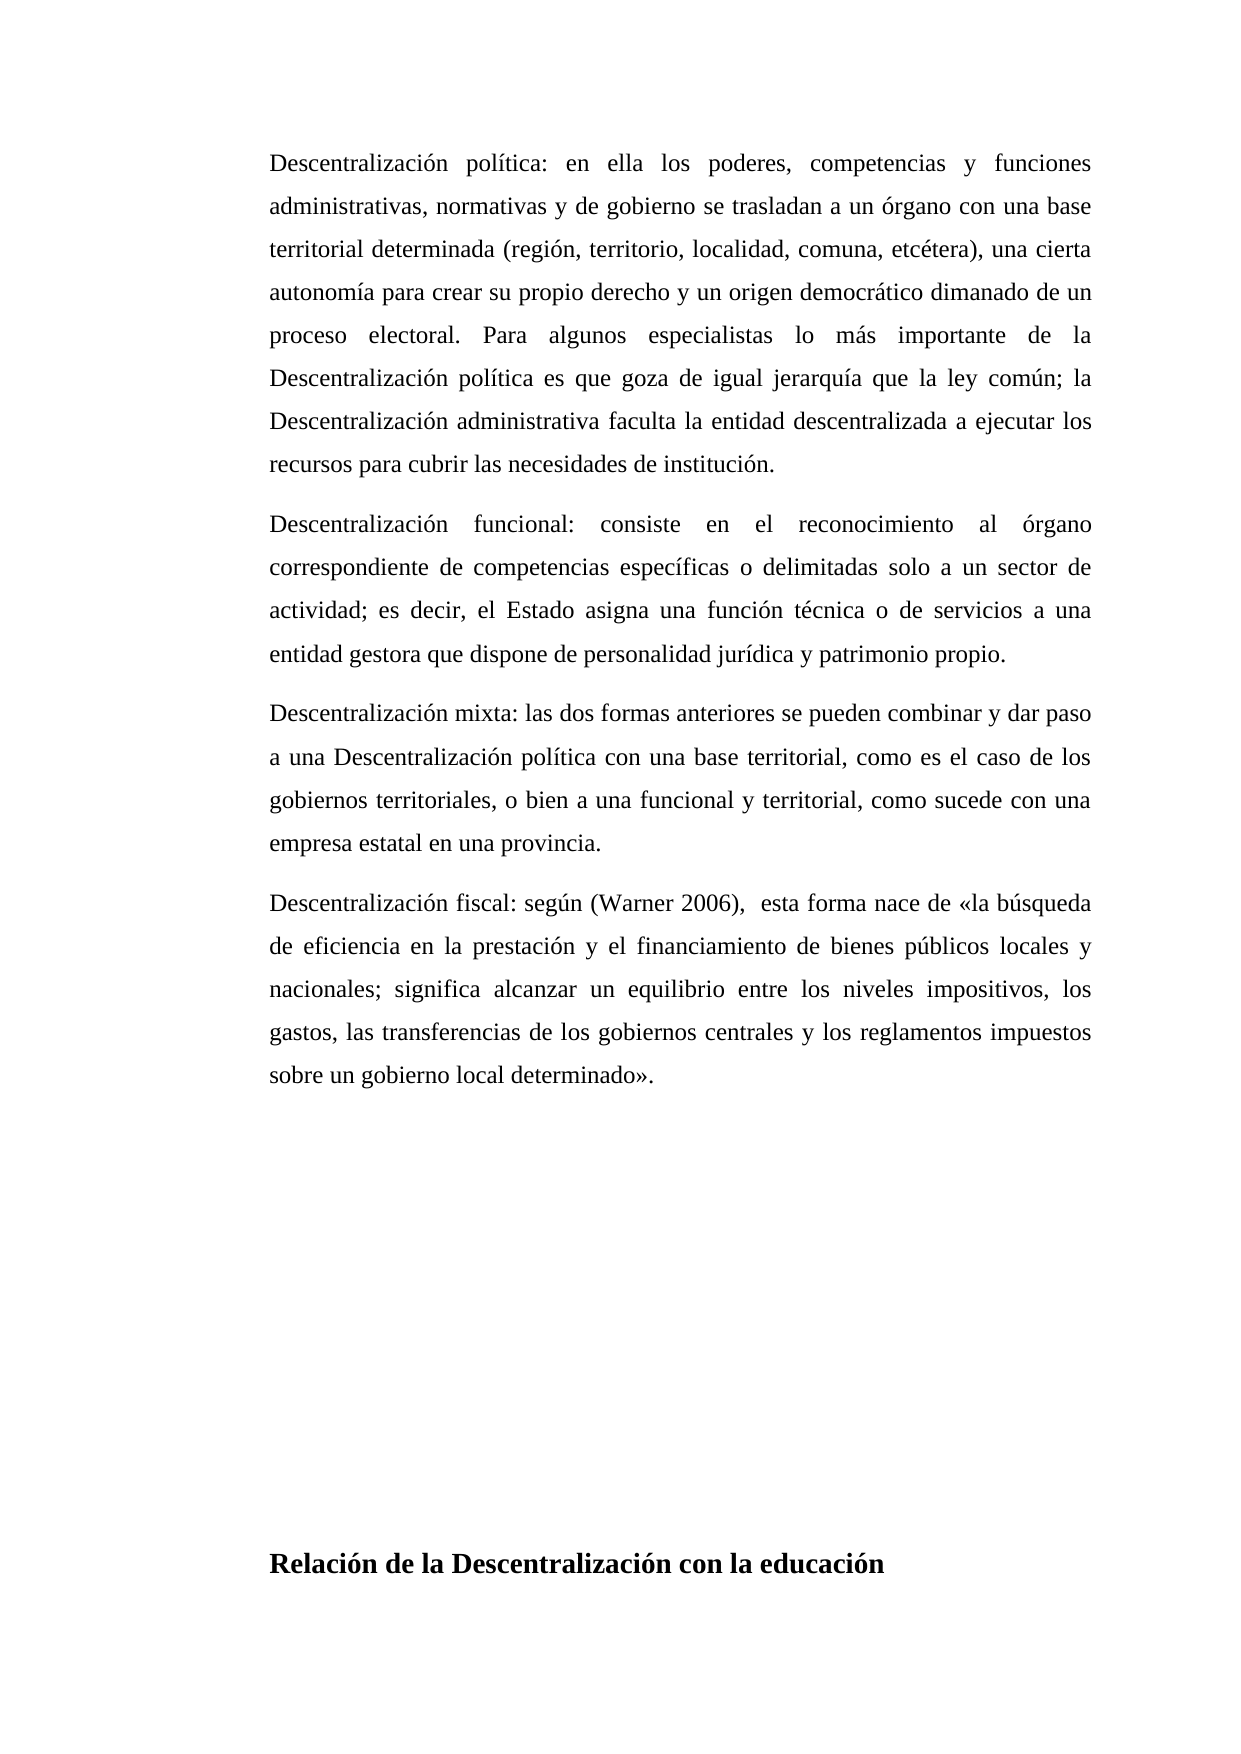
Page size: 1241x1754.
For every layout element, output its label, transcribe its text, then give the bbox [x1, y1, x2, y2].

text Descentralización funcional: consiste en el reconocimiento al órgano correspondiente de competencias específicas o delimitadas solo a un sector de actividad; es decir, el Estado asigna una función técnica o de servicios a una entidad gestora que dispone de personalidad jurídica y patrimonio propio. [269, 509, 1092, 667]
text Descentralización política: en ella los poderes, competencias y funciones administrativas, normativas y de gobierno se trasladan a un órgano con una base territorial determinada (región, territorio, localidad, comuna, etcétera), una cierta autonomía para crear su propio derecho y un origen democrático dimanado de un proceso electoral. Para algunos especialistas lo más importante de la Descentralización política es que goza de igual jerarquía que la ley común; la Descentralización administrativa faculta la entidad descentralizada a ejecutar los recursos para cubrir las necesidades de institución. [269, 148, 1092, 478]
text Relación de la Descentralización con la educación [269, 1546, 1092, 1579]
text Descentralización mixta: las dos formas anteriores se pueden combinar y dar paso a una Descentralización política con una base territorial, como es el caso de los gobiernos territoriales, o bien a una funcional y territorial, como sucede con una empresa estatal en una provincia. [269, 698, 1092, 857]
text Descentralización fiscal: según (Warner 2006), esta forma nace de «la búsqueda de eficiencia en la prestación y el financiamiento de bienes públicos locales y nacionales; significa alcanzar un equilibrio entre los niveles impositivos, los gastos, las transferencias de los gobiernos centrales y los reglamentos impuestos sobre un gobierno local determinado». [269, 888, 1092, 1089]
